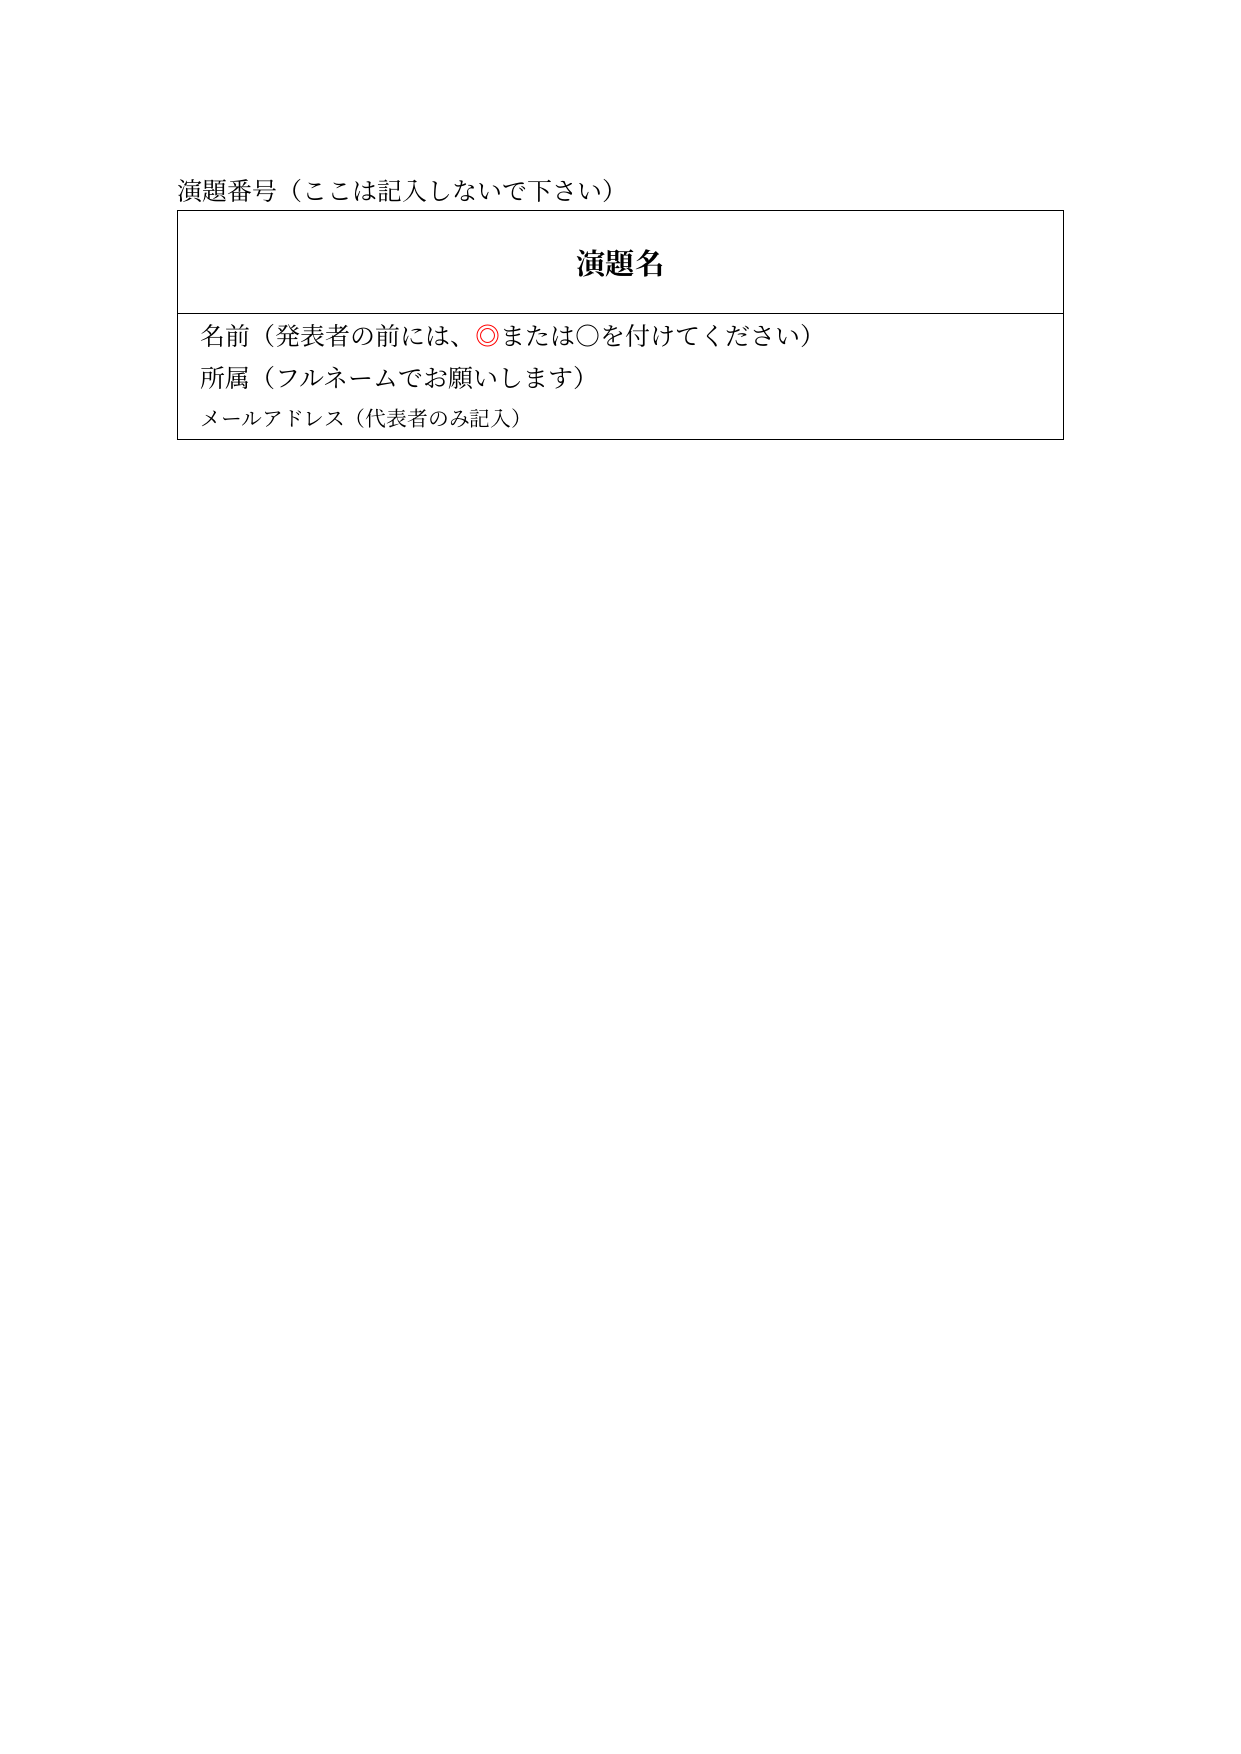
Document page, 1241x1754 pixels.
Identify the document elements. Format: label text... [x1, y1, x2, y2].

text 演題番号（ここは記入しないで下さい） [177, 169, 1063, 210]
table_header 演題名 [178, 211, 1063, 313]
table_cell 名前（発表者の前には、◎または○を付けてください） 所属（フルネームでお願いします） メールアドレス（代表者のみ記入） [178, 314, 1063, 439]
